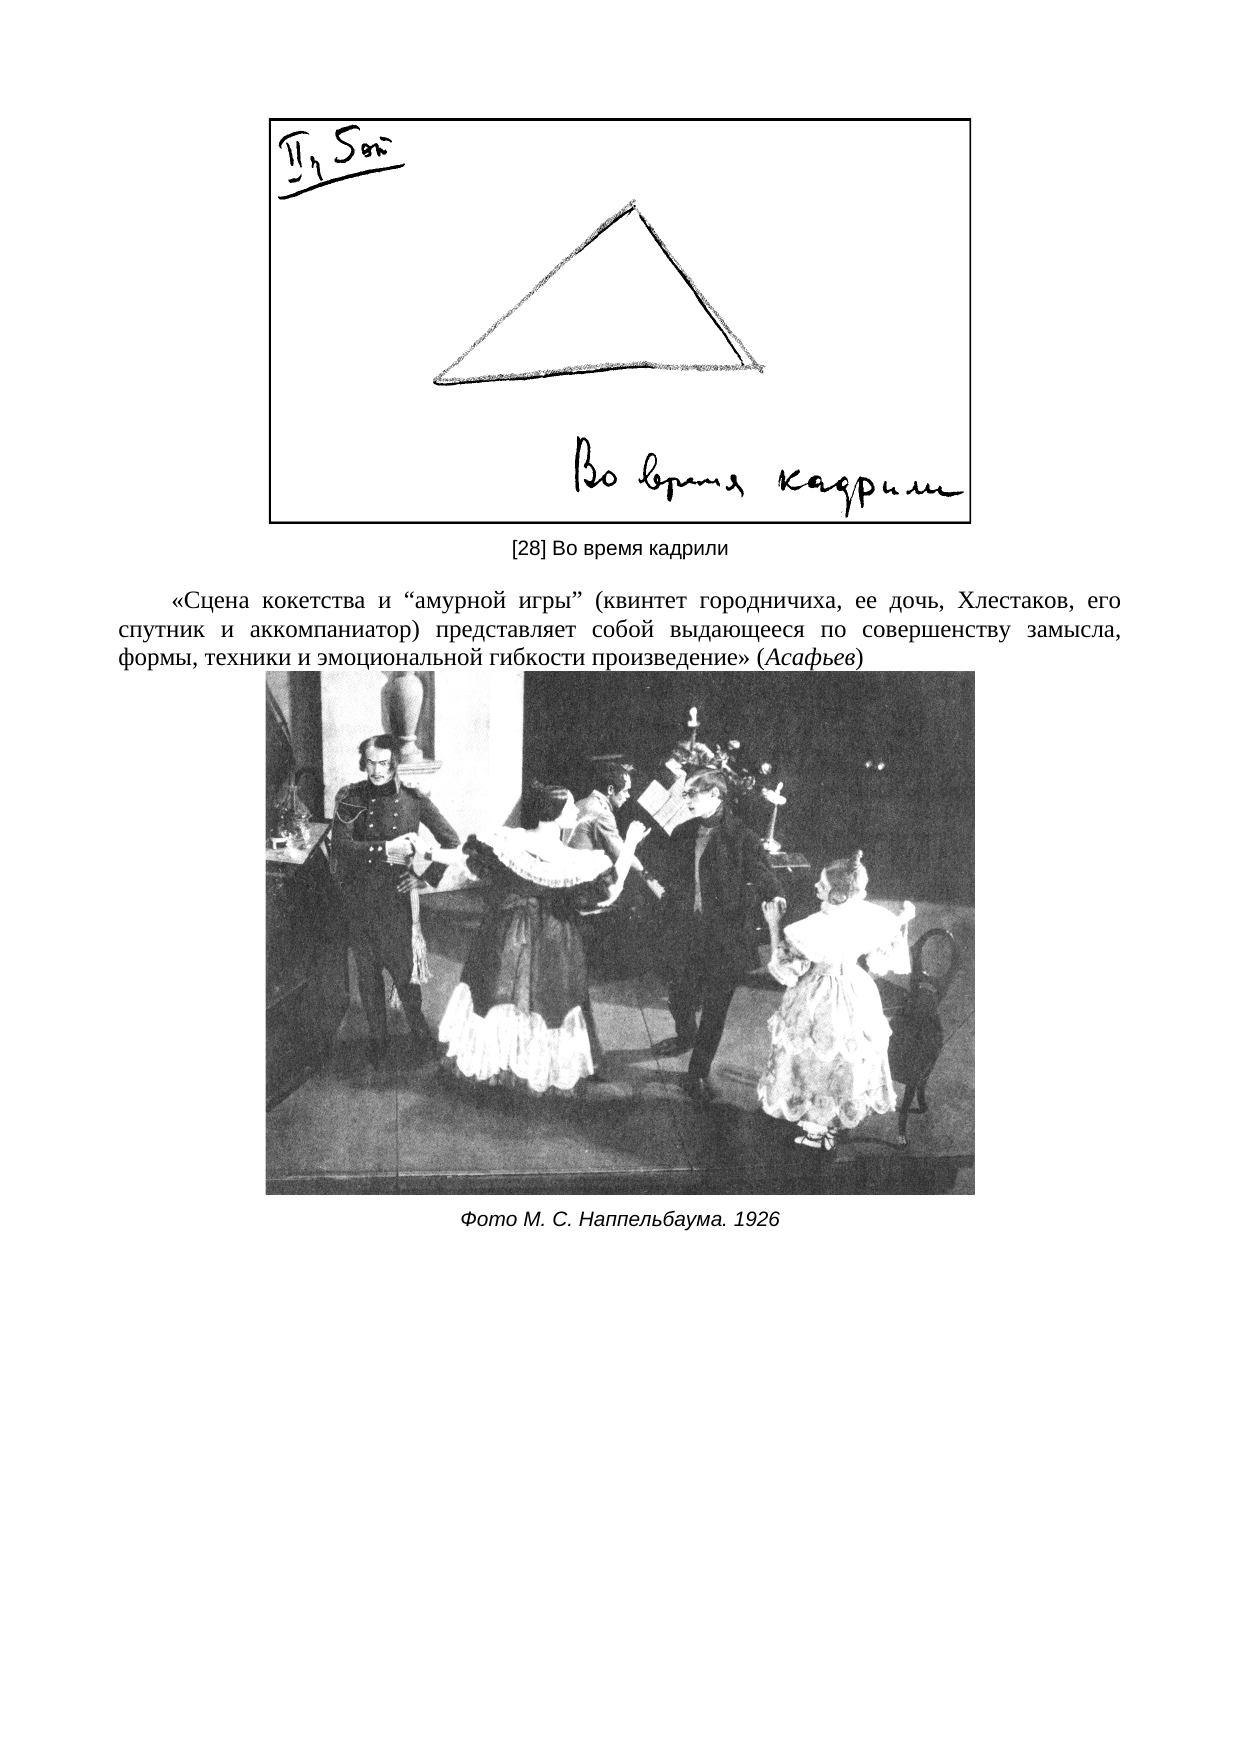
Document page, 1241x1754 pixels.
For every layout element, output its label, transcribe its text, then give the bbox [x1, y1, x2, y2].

picture [268, 118, 972, 524]
text Фото М. С. Наппельбаума. 1926 [118, 1207, 1122, 1231]
text «Сцена кокетства и “амурной игры” (квинтет городничиха, ее дочь, Хлестаков, его спутник и аккомпаниатор) представляет собой выдающееся по совершенству замысла, формы, техники и эмоциональной гибкости произведение» (Асафьев) [118, 585, 1122, 671]
text [28] Во время кадрили [118, 536, 1122, 560]
picture [265, 671, 975, 1195]
